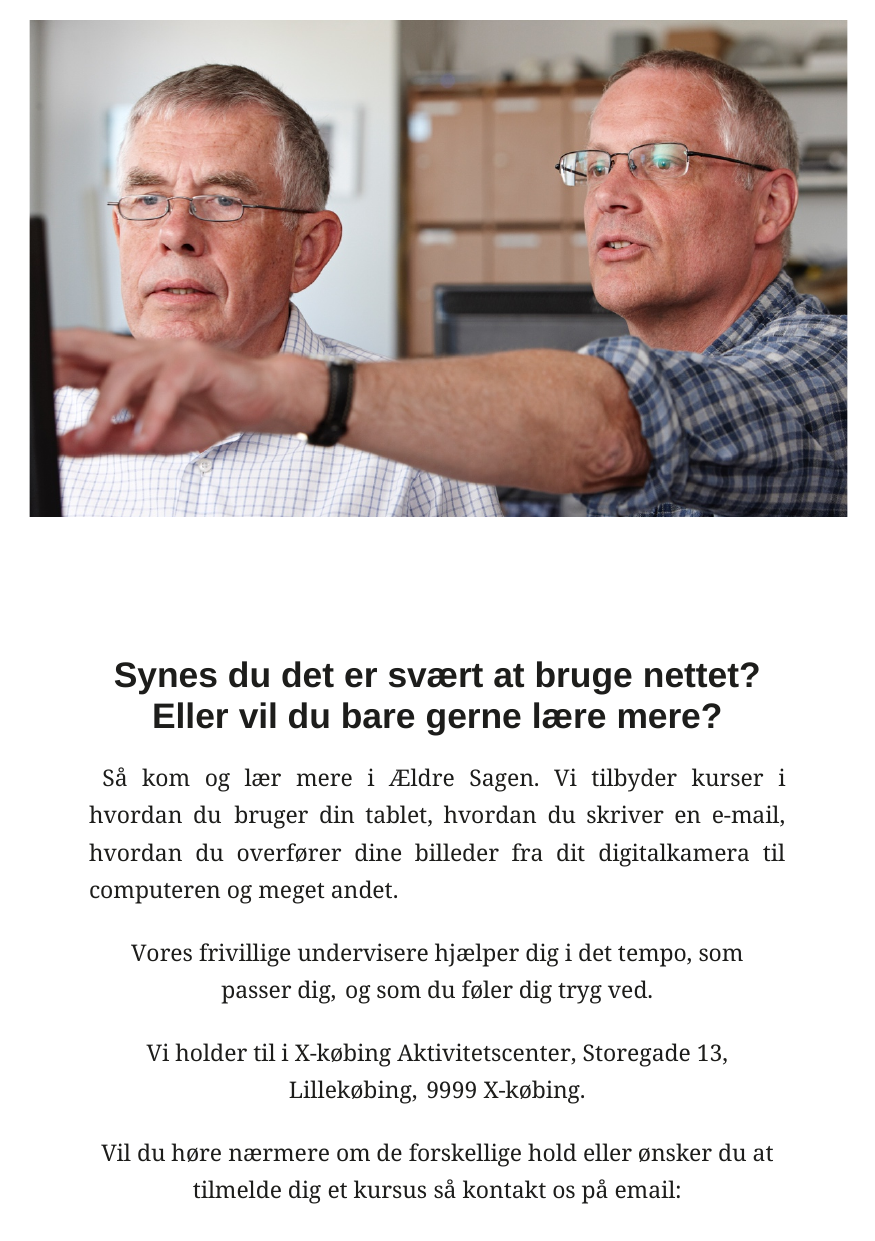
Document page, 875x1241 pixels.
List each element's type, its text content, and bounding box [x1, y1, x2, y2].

picture [29, 20, 848, 517]
text Vi holder til i X-købing Aktivitetscenter, Storegade 13, Lillekøbing, 9999 X-købing. [103, 1037, 771, 1106]
text Vores frivillige undervisere hjælper dig i det tempo, som passer dig, og som du føler dig tryg ved. [100, 937, 774, 1006]
text Så kom og lær mere i Ældre Sagen. Vi tilbyder kurser i hvordan du bruger din tablet, hvordan du skriver en e-mail, hvordan du overfører dine billeder fra dit digitalkamera til computeren og meget andet. [89, 762, 785, 906]
subtitle Synes du det er svært at bruge nettet? [112, 654, 762, 695]
text Eller vil du bare gerne lære mere? [112, 695, 762, 736]
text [92, 1137, 782, 1205]
